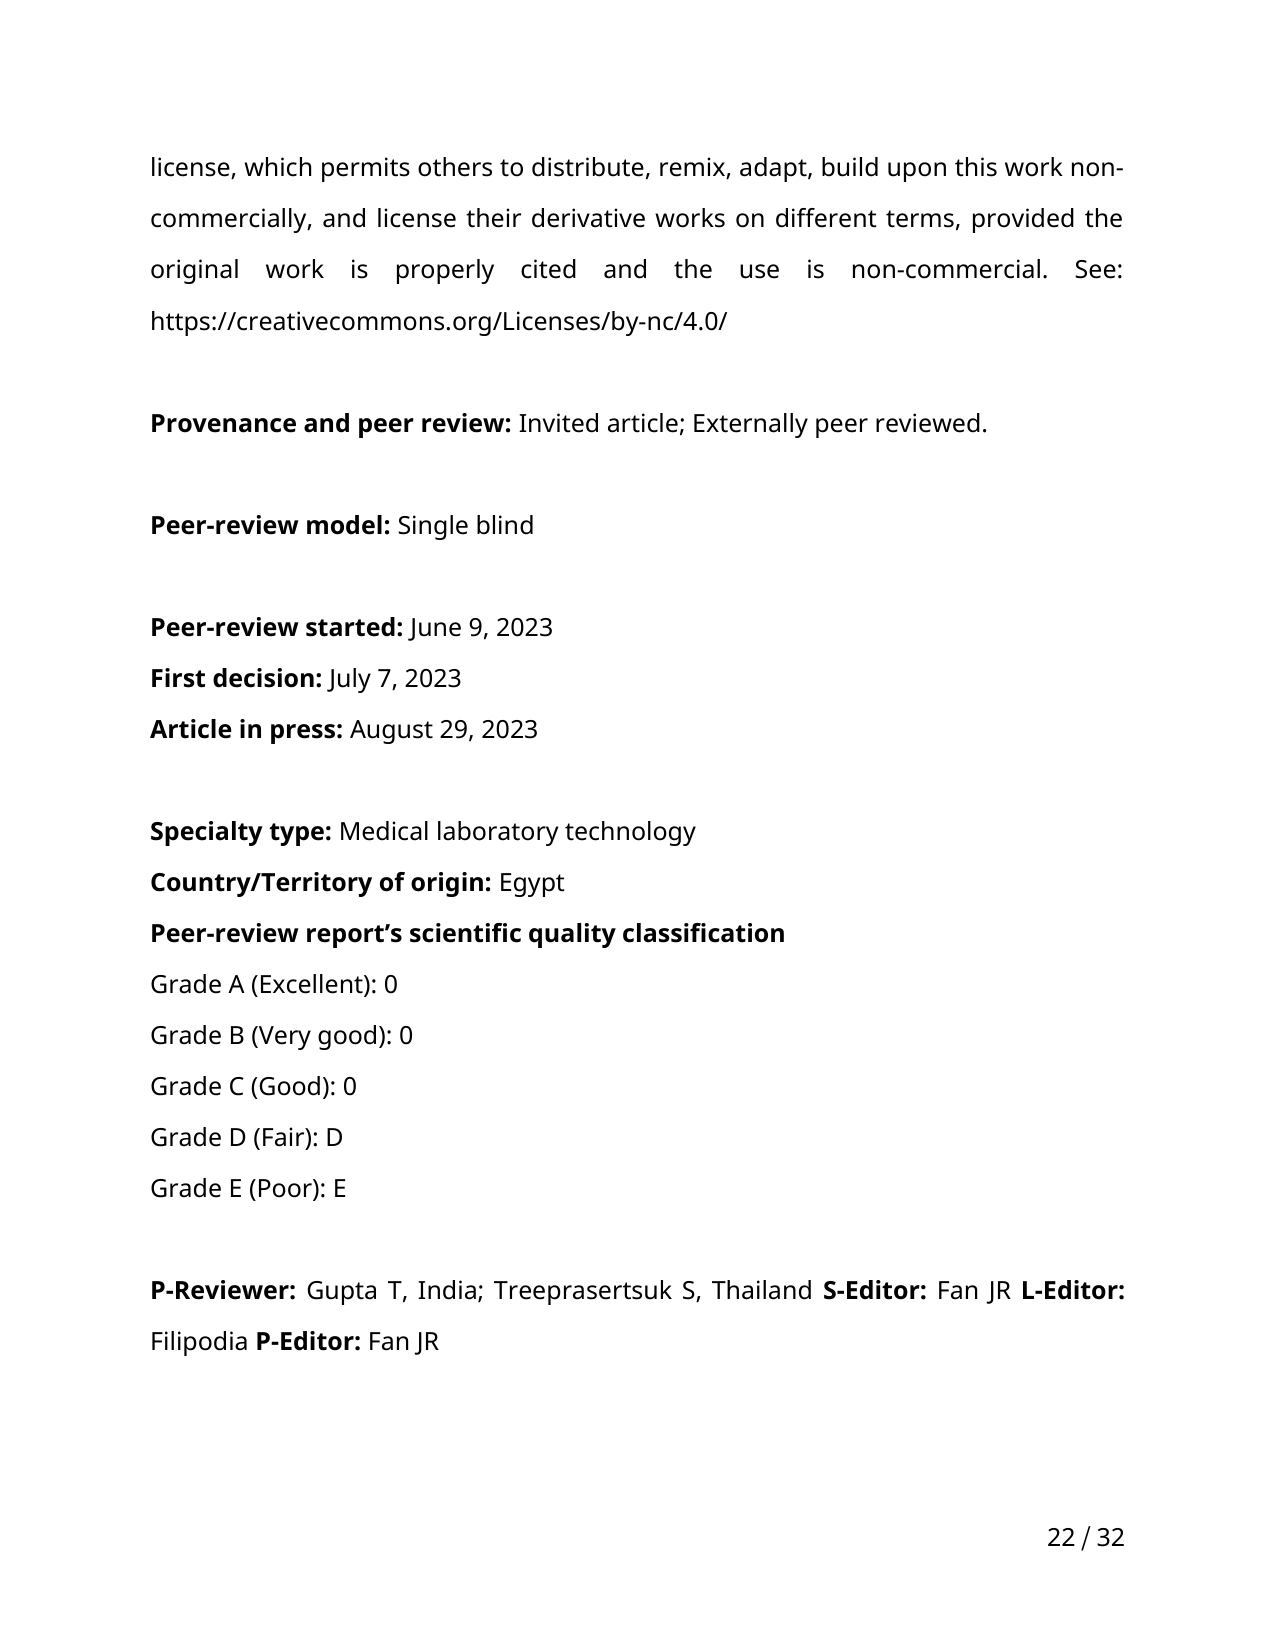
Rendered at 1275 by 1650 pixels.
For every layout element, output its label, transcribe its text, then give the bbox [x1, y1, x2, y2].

text Article in press: August 29, 2023 [150, 711, 1125, 746]
text Country/Territory of origin: Egypt [150, 864, 1125, 899]
text Grade A (Excellent): 0 [150, 967, 1125, 1001]
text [150, 150, 1125, 337]
text Peer-review model: Single blind [150, 507, 1125, 541]
text Grade E (Poor): E [150, 1171, 1125, 1205]
text Grade B (Very good): 0 [150, 1018, 1125, 1052]
text Provenance and peer review: Invited article; Externally peer reviewed. [150, 405, 1125, 439]
text Peer-review report’s scientific quality classification [150, 916, 1125, 950]
text Peer-review started: June 9, 2023 [150, 609, 1125, 643]
text Grade D (Fair): D [150, 1120, 1125, 1154]
text First decision: July 7, 2023 [150, 660, 1125, 694]
text Grade C (Good): 0 [150, 1069, 1125, 1103]
text Specialty type: Medical laboratory technology [150, 813, 1125, 848]
text P-Reviewer: Gupta T, India; Treeprasertsuk S, Thailand S-Editor: Fan JR L-Editor: Filipodia P-Editor: Fan JR [150, 1273, 1125, 1358]
